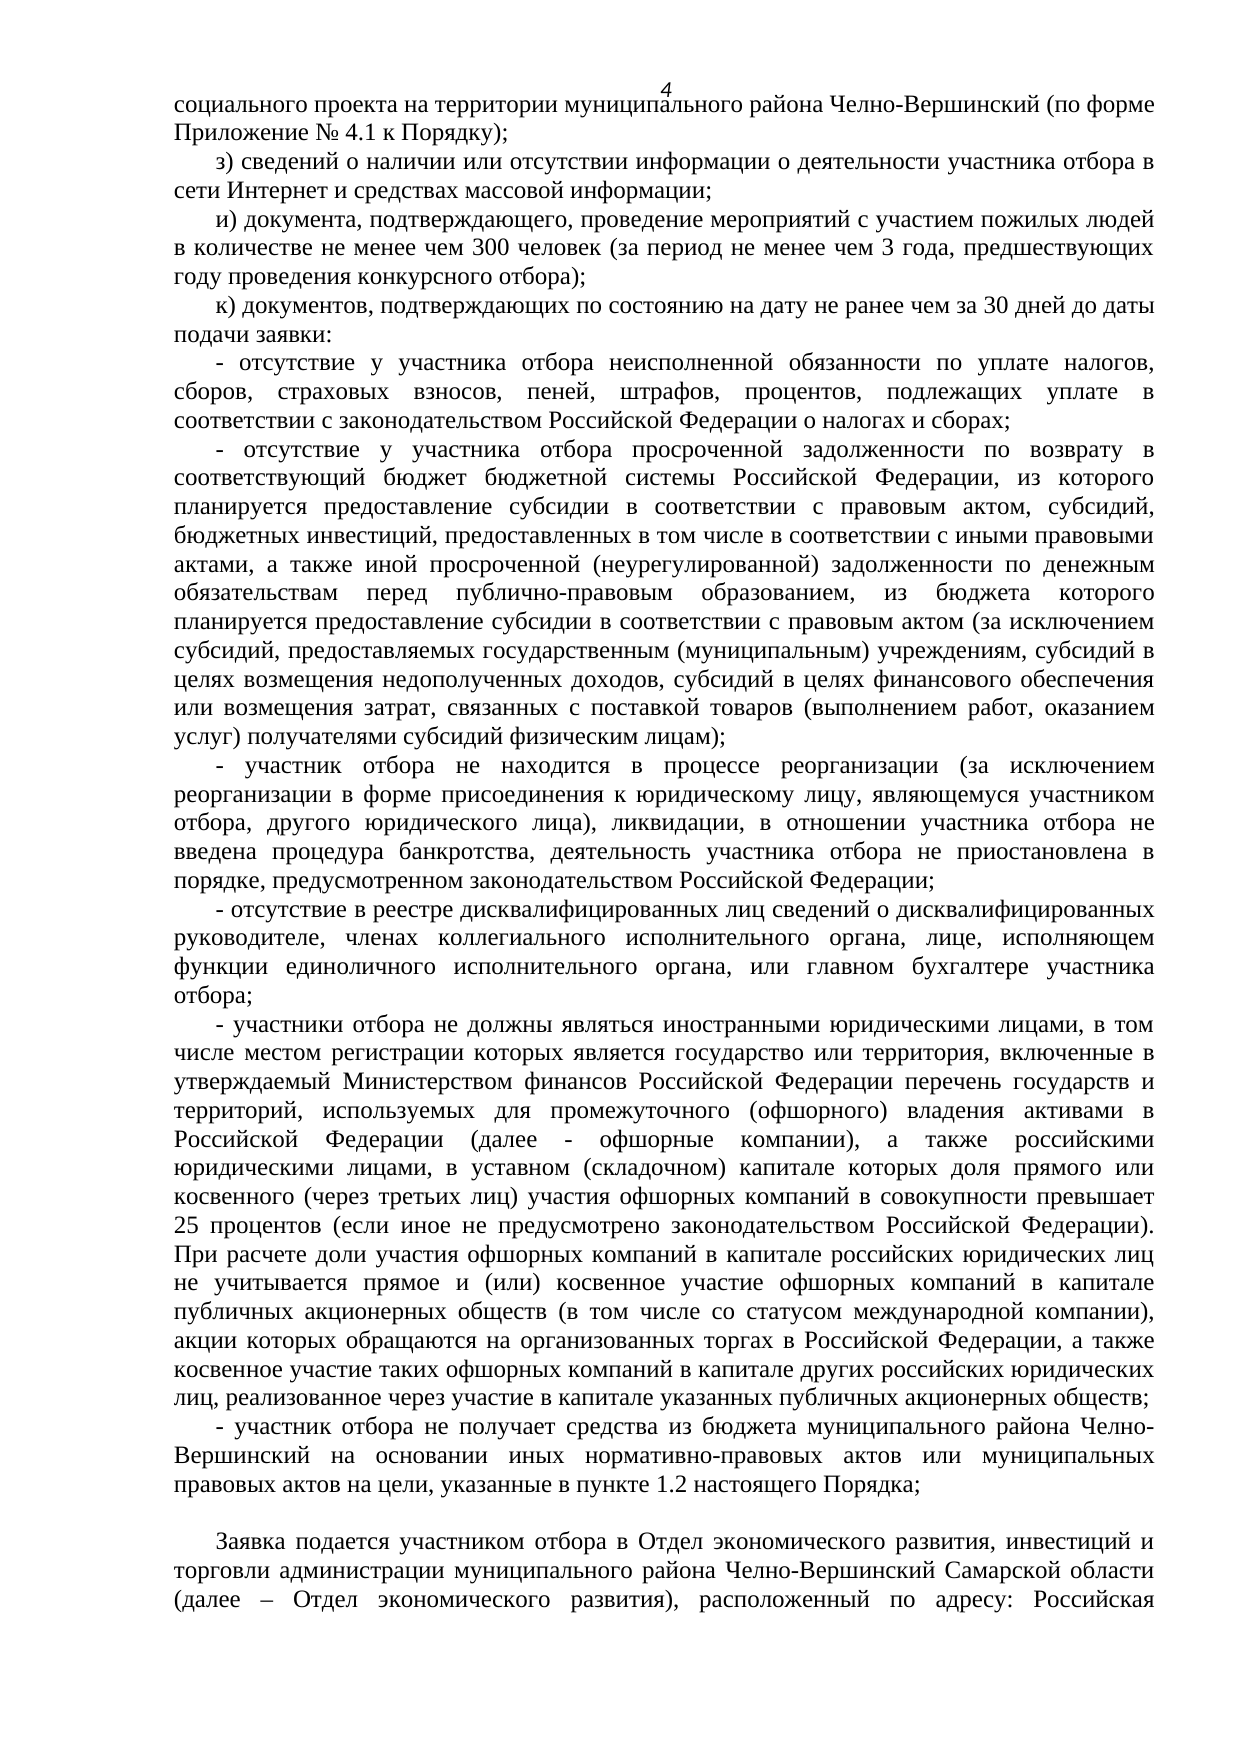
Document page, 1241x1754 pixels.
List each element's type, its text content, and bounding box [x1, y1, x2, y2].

text - участник отбора не находится в процессе реорганизации (за исключением реорганизации в форме присоединения к юридическому лицу, являющемуся участником отбора, другого юридического лица), ликвидации, в отношении участника отбора не введена процедура банкротства, деятельность участника отбора не приостановлена в порядке, предусмотренном законодательством Российской Федерации; [174, 750, 1155, 894]
text - отсутствие у участника отбора неисполненной обязанности по уплате налогов, сборов, страховых взносов, пеней, штрафов, процентов, подлежащих уплате в соответствии с законодательством Российской Федерации о налогах и сборах; [174, 347, 1155, 434]
text з) сведений о наличии или отсутствии информации о деятельности участника отбора в сети Интернет и средствах массовой информации; [174, 146, 1155, 204]
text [174, 89, 1155, 146]
text - отсутствие у участника отбора просроченной задолженности по возврату в соответствующий бюджет бюджетной системы Российской Федерации, из которого планируется предоставление субсидии в соответствии с правовым актом, субсидий, бюджетных инвестиций, предоставленных в том числе в соответствии с иными правовыми актами, а также иной просроченной (неурегулированной) задолженности по денежным обязательствам перед публично-правовым образованием, из бюджета которого планируется предоставление субсидии в соответствии с правовым актом (за исключением субсидий, предоставляемых государственным (муниципальным) учреждениям, субсидий в целях возмещения недополученных доходов, субсидий в целях финансового обеспечения или возмещения затрат, связанных с поставкой товаров (выполнением работ, оказанием услуг) получателями субсидий физическим лицам); [174, 434, 1155, 750]
text - участник отбора не получает средства из бюджета муниципального района Челно-Вершинский на основании иных нормативно-правовых актов или муниципальных правовых актов на цели, указанные в пункте 1.2 настоящего Порядка; [174, 1411, 1155, 1497]
text и) документа, подтверждающего, проведение мероприятий с участием пожилых людей в количестве не менее чем 300 человек (за период не менее чем 3 года, предшествующих году проведения конкурсного отбора); [174, 204, 1155, 290]
text - отсутствие в реестре дисквалифицированных лиц сведений о дисквалифицированных руководителе, членах коллегиального исполнительного органа, лице, исполняющем функции единоличного исполнительного органа, или главном бухгалтере участника отбора; [174, 894, 1155, 1009]
text к) документов, подтверждающих по состоянию на дату не ранее чем за 30 дней до даты подачи заявки: [174, 290, 1155, 347]
text - участники отбора не должны являться иностранными юридическими лицами, в том числе местом регистрации которых является государство или территория, включенные в утверждаемый Министерством финансов Российской Федерации перечень государств и территорий, используемых для промежуточного (офшорного) владения активами в Российской Федерации (далее - офшорные компании), а также российскими юридическими лицами, в уставном (складочном) капитале которых доля прямого или косвенного (через третьих лиц) участия офшорных компаний в совокупности превышает 25 процентов (если иное не предусмотрено законодательством Российской Федерации). При расчете доли участия офшорных компаний в капитале российских юридических лиц не учитывается прямое и (или) косвенное участие офшорных компаний в капитале публичных акционерных обществ (в том числе со статусом международной компании), акции которых обращаются на организованных торгах в Российской Федерации, а также косвенное участие таких офшорных компаний в капитале других российских юридических лиц, реализованное через участие в капитале указанных публичных акционерных обществ; [174, 1009, 1155, 1411]
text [174, 1526, 1155, 1612]
